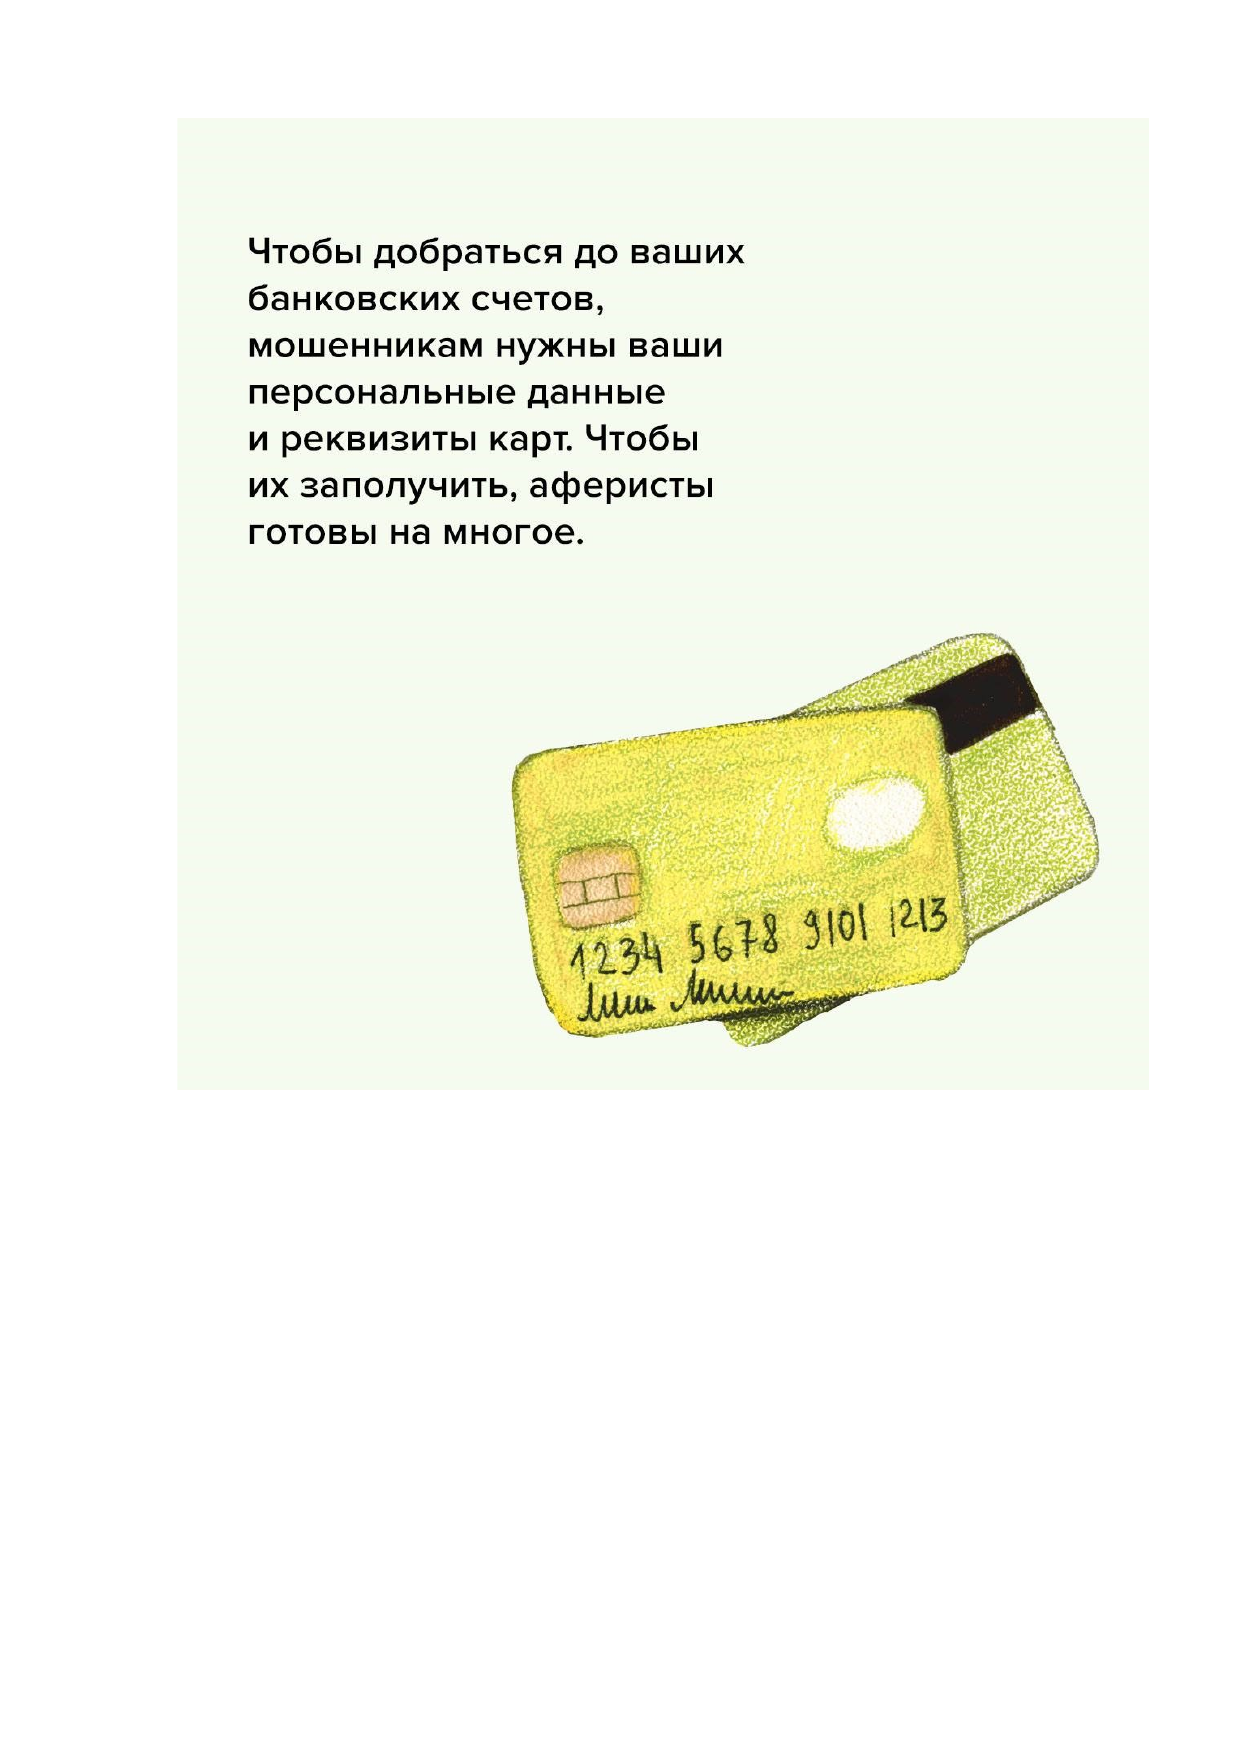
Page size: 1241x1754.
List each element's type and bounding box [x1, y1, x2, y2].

picture [177, 118, 1149, 1090]
